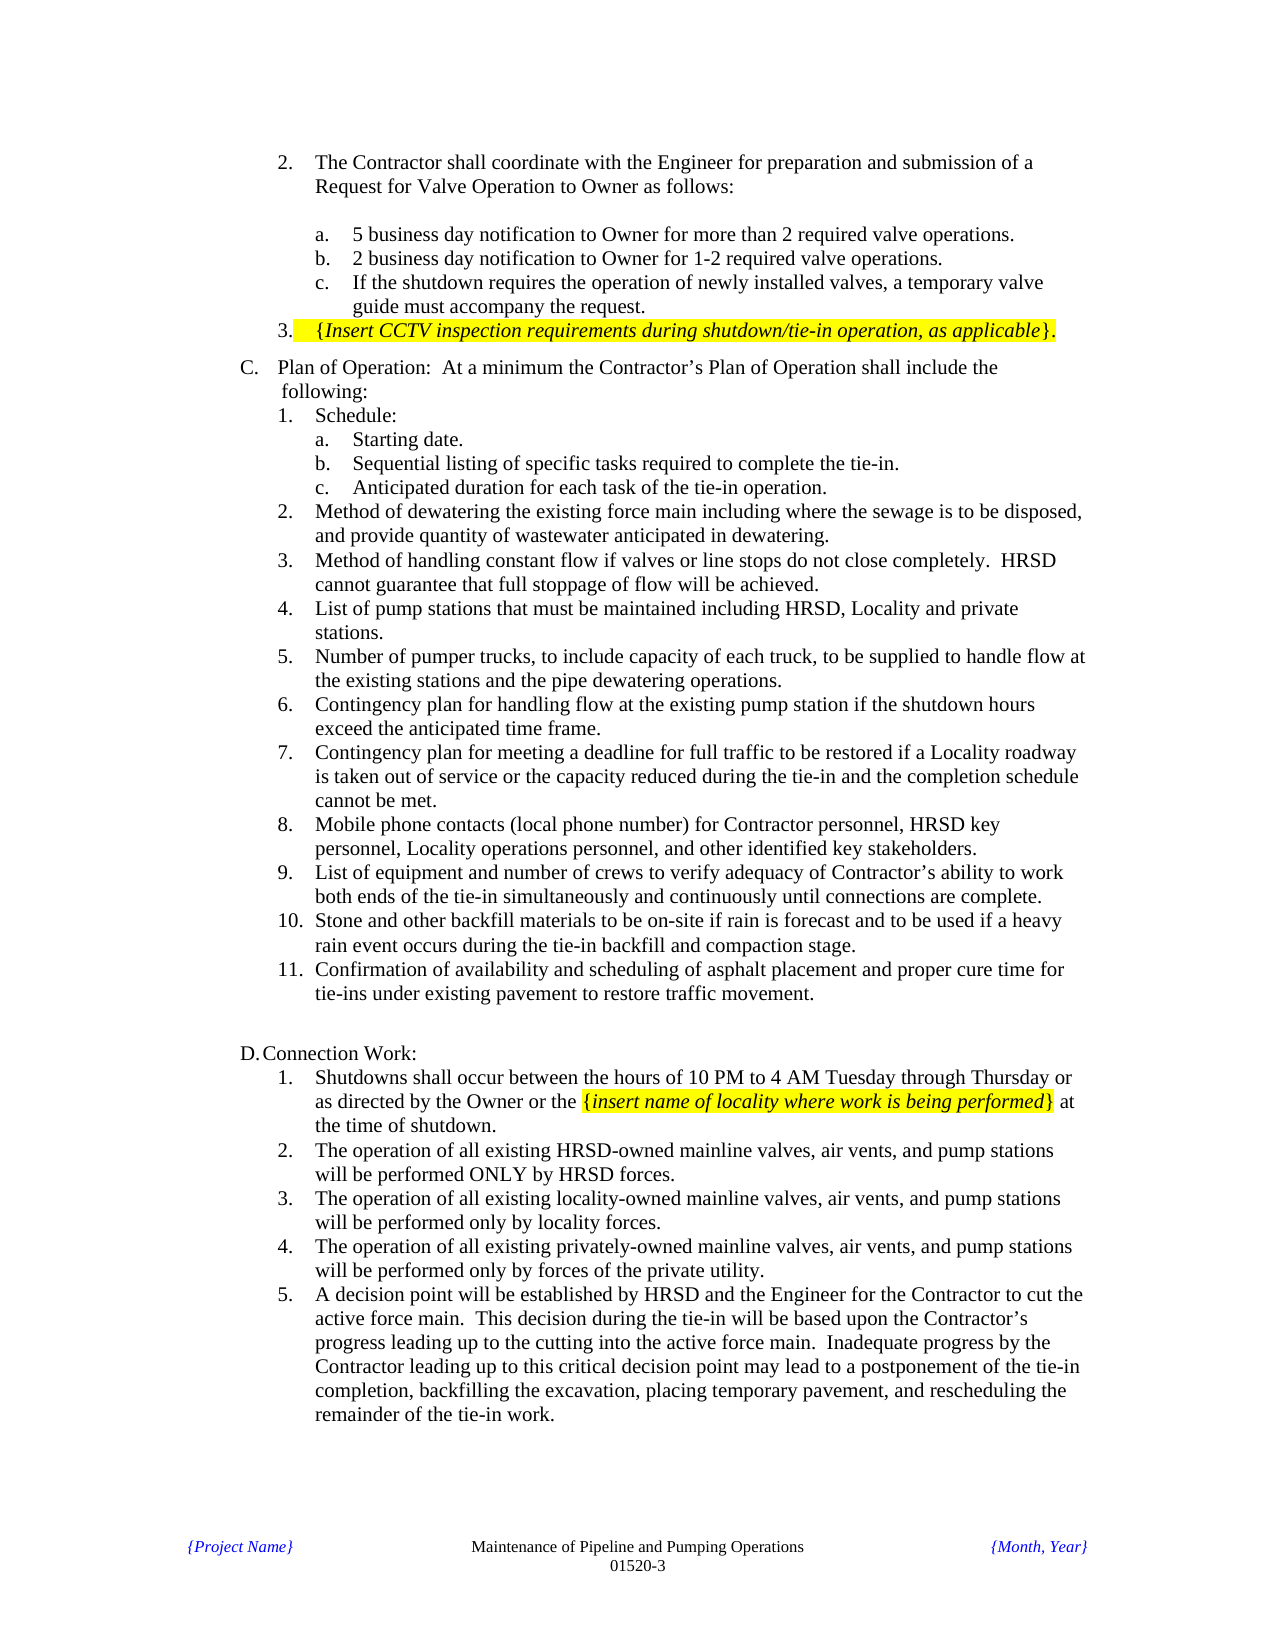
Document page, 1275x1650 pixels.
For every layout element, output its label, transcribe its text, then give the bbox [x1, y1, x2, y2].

subtitle Shutdowns shall occur between the hours of 10 PM to 4 AM Tuesday through Thursday or as directed by the Owner or the {insert name of locality where work is being performed} at the time of shutdown. [277, 1065, 1087, 1137]
subtitle The operation of all existing locality-owned mainline valves, air vents, and pump stations will be performed only by locality forces. [277, 1186, 1087, 1234]
subtitle List of equipment and number of crews to verify adequacy of Contractor’s ability to work both ends of the tie-in simultaneously and continuously until connections are complete. [277, 860, 1087, 908]
subtitle The operation of all existing HRSD-owned mainline valves, air vents, and pump stations will be performed ONLY by HRSD forces. [277, 1137, 1087, 1186]
subtitle The operation of all existing privately-owned mainline valves, air vents, and pump stations will be performed only by forces of the private utility. [277, 1234, 1087, 1282]
subtitle Contingency plan for handling flow at the existing pump station if the shutdown hours exceed the anticipated time frame. [277, 692, 1087, 740]
subtitle Stone and other backfill materials to be on-site if rain is forecast and to be used if a heavy rain event occurs during the tie-in backfill and compaction stage. [277, 908, 1087, 957]
subtitle 5 business day notification to Owner for more than 2 required valve operations. [315, 222, 1087, 246]
subtitle A decision point will be established by HRSD and the Engineer for the Contractor to cut the active force main. This decision during the tie-in will be based upon the Contractor’s progress leading up to the cutting into the active force main. Inadequate progress by the Contractor leading up to this critical decision point may lead to a postponement of the tie-in completion, backfilling the excavation, placing temporary pavement, and rescheduling the remainder of the tie-in work. [277, 1282, 1087, 1426]
subtitle The Contractor shall coordinate with the Engineer for preparation and submission of a Request for Valve Operation to Owner as follows: [277, 150, 1087, 198]
subtitle Number of pumper trucks, to include capacity of each truck, to be supplied to handle flow at the existing stations and the pipe dewatering operations. [277, 644, 1087, 692]
subtitle Mobile phone contacts (local phone number) for Contractor personnel, HRSD key personnel, Locality operations personnel, and other identified key stakeholders. [277, 812, 1087, 860]
subtitle Sequential listing of specific tasks required to complete the tie-in. [315, 451, 1087, 475]
subtitle List of pump stations that must be maintained including HRSD, Locality and private stations. [277, 596, 1087, 644]
subtitle 2 business day notification to Owner for 1-2 required valve operations. [315, 246, 1087, 270]
subtitle Contingency plan for meeting a deadline for full traffic to be restored if a Locality roadway is taken out of service or the capacity reduced during the tie-in and the completion schedule cannot be met. [277, 740, 1087, 812]
subtitle Starting date. [315, 427, 1087, 451]
subtitle Method of dewatering the existing force main including where the sewage is to be disposed, and provide quantity of wastewater anticipated in dewatering. [277, 499, 1087, 547]
subtitle Method of handling constant flow if valves or line stops do not close completely. HRSD cannot guarantee that full stoppage of flow will be achieved. [277, 547, 1087, 596]
subtitle Confirmation of availability and scheduling of asphalt placement and proper cure time for tie-ins under existing pavement to restore traffic movement. [277, 957, 1087, 1005]
subtitle If the shutdown requires the operation of newly installed valves, a temporary valve guide must accompany the request. [315, 270, 1087, 318]
subtitle Anticipated duration for each task of the tie-in operation. [315, 475, 1087, 499]
subtitle Connection Work: [240, 1041, 1087, 1065]
subtitle Schedule: [277, 403, 1087, 427]
subtitle Plan of Operation: At a minimum the Contractor’s Plan of Operation shall include the following: [240, 355, 1087, 403]
subtitle {Insert CCTV inspection requirements during shutdown/tie-in operation, as applicable}. [277, 318, 1087, 342]
